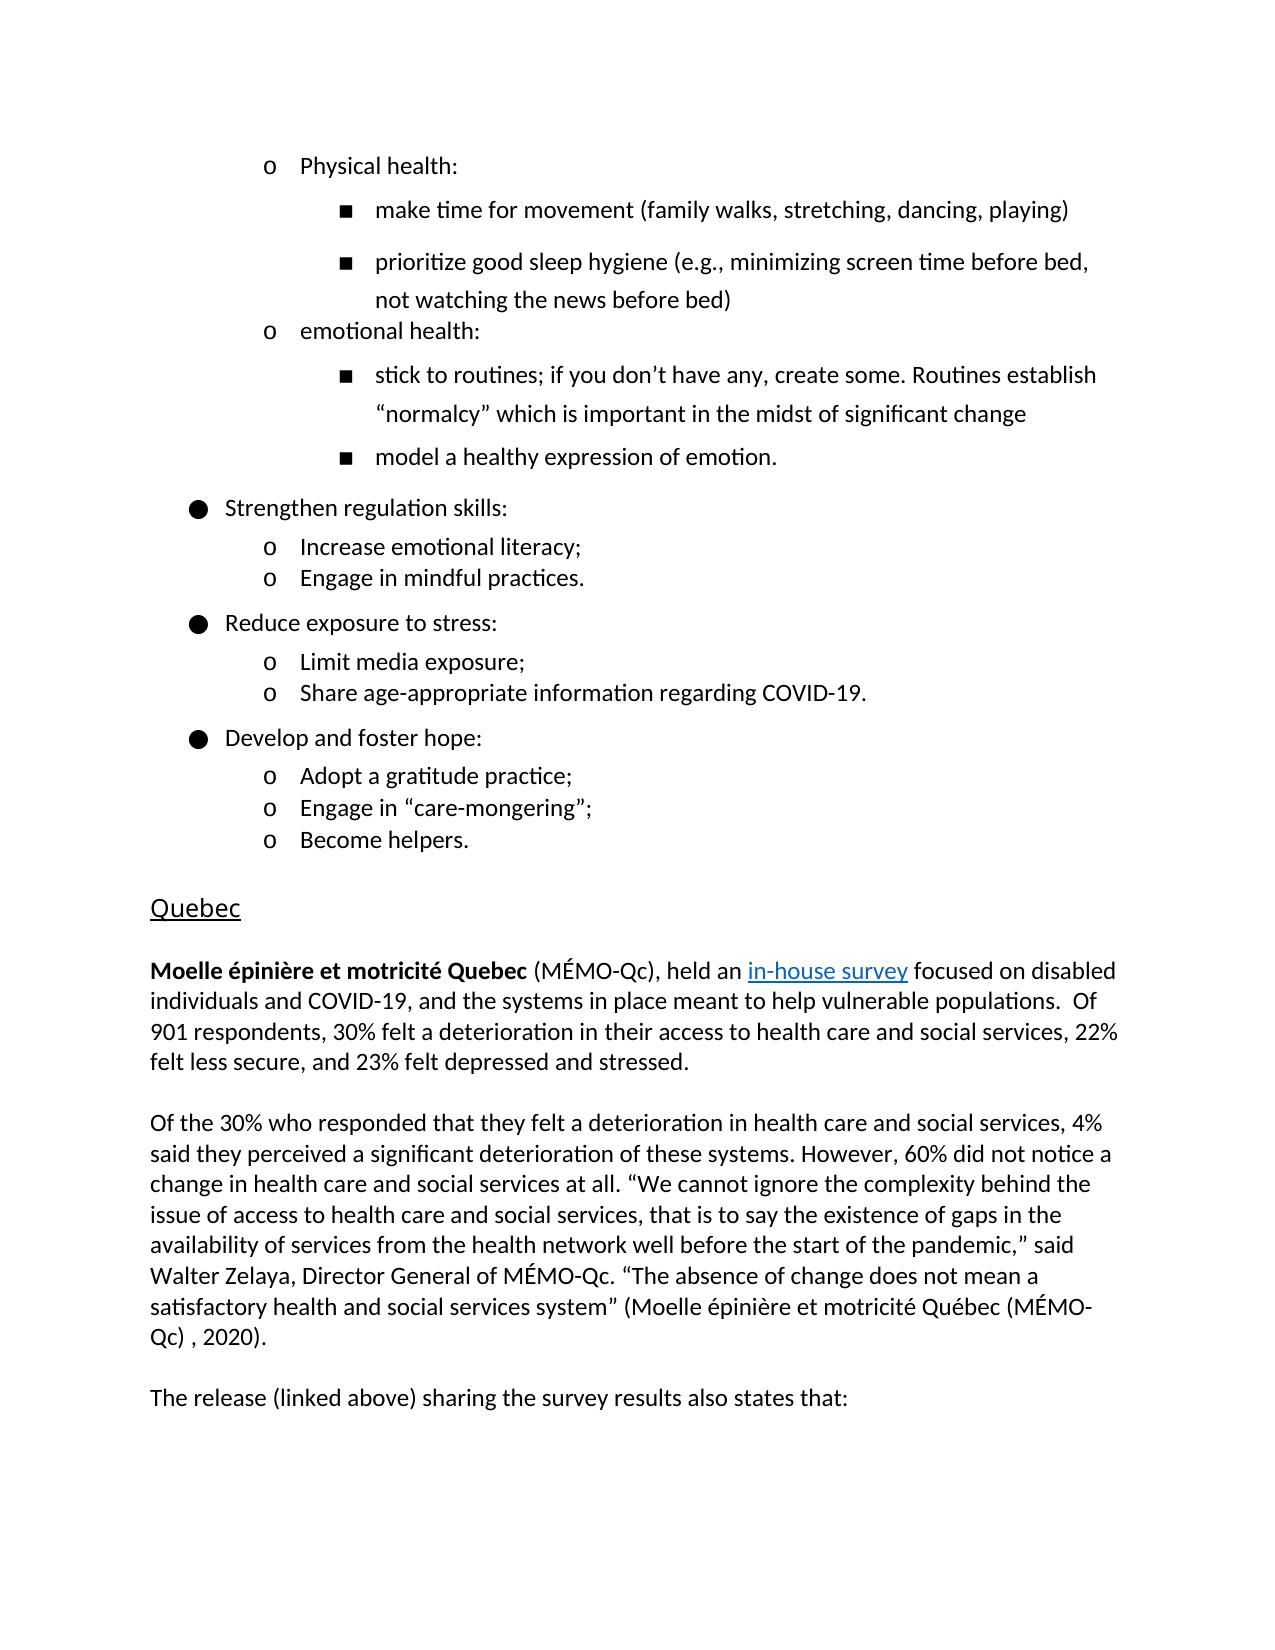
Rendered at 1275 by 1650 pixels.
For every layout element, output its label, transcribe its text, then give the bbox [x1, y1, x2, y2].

list Adopt a gratitude practice; [262, 760, 1125, 792]
list model a healthy expression of emotion. [337, 428, 1125, 479]
list Become helpers. [262, 824, 1125, 856]
text Of the 30% who responded that they felt a deterioration in health care and social services, 4% said they perceived a significant deterioration of these systems. However, 60% did not notice a change in health care and social services at all. “We cannot ignore the complexity behind the issue of access to health care and social services, that is to say the existence of gaps in the availability of services from the health network well before the start of the pandemic,” said Walter Zelaya, Director General of MÉMO-Qc. “The absence of change does not mean a satisfactory health and social services system” (Moelle épinière et motricité Québec (MÉMO-Qc) , 2020). [150, 1108, 1125, 1352]
text Moelle épinière et motricité Quebec (MÉMO-Qc), held an in-house survey focused on disabled individuals and COVID-19, and the systems in place meant to help vulnerable populations. Of 901 respondents, 30% felt a deterioration in their access to health care and social services, 22% felt less secure, and 23% felt depressed and stressed. [150, 955, 1125, 1077]
list prioritize good sleep hygiene (e.g., minimizing screen time before bed, not watching the news before bed) [337, 233, 1125, 315]
list Engage in mindful practices. [262, 563, 1125, 594]
list Share age-appropriate information regarding COVID-19. [262, 677, 1125, 709]
list Increase emotional literacy; [262, 531, 1125, 563]
subtitle Quebec [150, 890, 1125, 924]
list Develop and foster hope: [187, 709, 1125, 760]
text The release (linked above) sharing the survey results also states that: [150, 1382, 1125, 1413]
list Physical health: [262, 150, 1125, 182]
list Strengthen regulation skills: [187, 479, 1125, 531]
list stick to routines; if you don’t have any, create some. Routines establish “normalcy” which is important in the midst of significant change [337, 347, 1125, 428]
list Engage in “care-mongering”; [262, 792, 1125, 824]
list Reduce exposure to stress: [187, 594, 1125, 646]
list emotional health: [262, 315, 1125, 347]
list Limit media exposure; [262, 646, 1125, 677]
list make time for movement (family walks, stretching, dancing, playing) [337, 182, 1125, 233]
